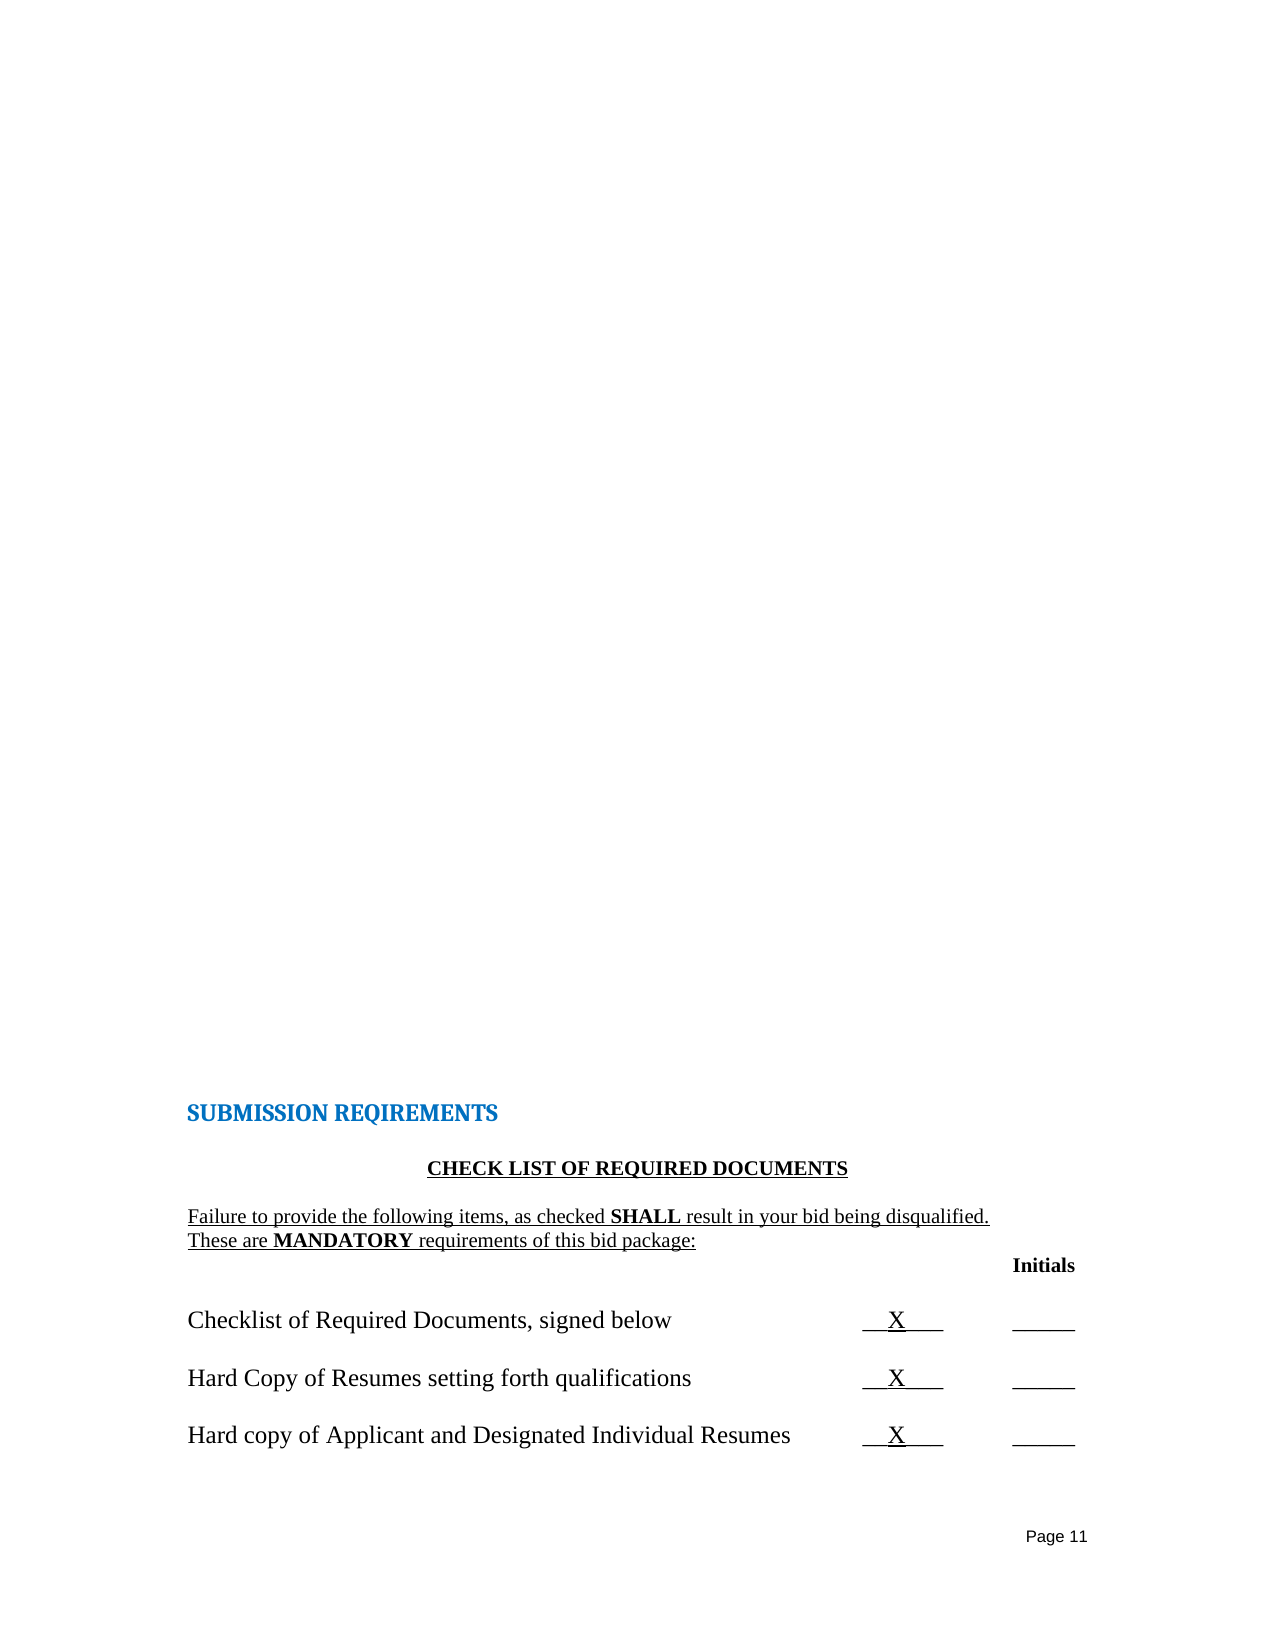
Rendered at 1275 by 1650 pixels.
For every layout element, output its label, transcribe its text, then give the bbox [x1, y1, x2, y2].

text Hard Copy of Resumes setting forth qualifications __X___ _____ [187, 1363, 1087, 1392]
text SUBMISSION REQIREMENTS [187, 1099, 1087, 1127]
text Initials [187, 1252, 1087, 1277]
text Hard copy of Applicant and Designated Individual Resumes __X___ _____ [187, 1420, 1087, 1449]
text These are MANDATORY requirements of this bid package: [187, 1228, 1087, 1252]
text CHECK LIST OF REQUIRED DOCUMENTS [187, 1156, 1087, 1180]
text Failure to provide the following items, as checked SHALL result in your bid being disqualified. [187, 1204, 1087, 1228]
text Checklist of Required Documents, signed below __X___ _____ [187, 1305, 1087, 1334]
